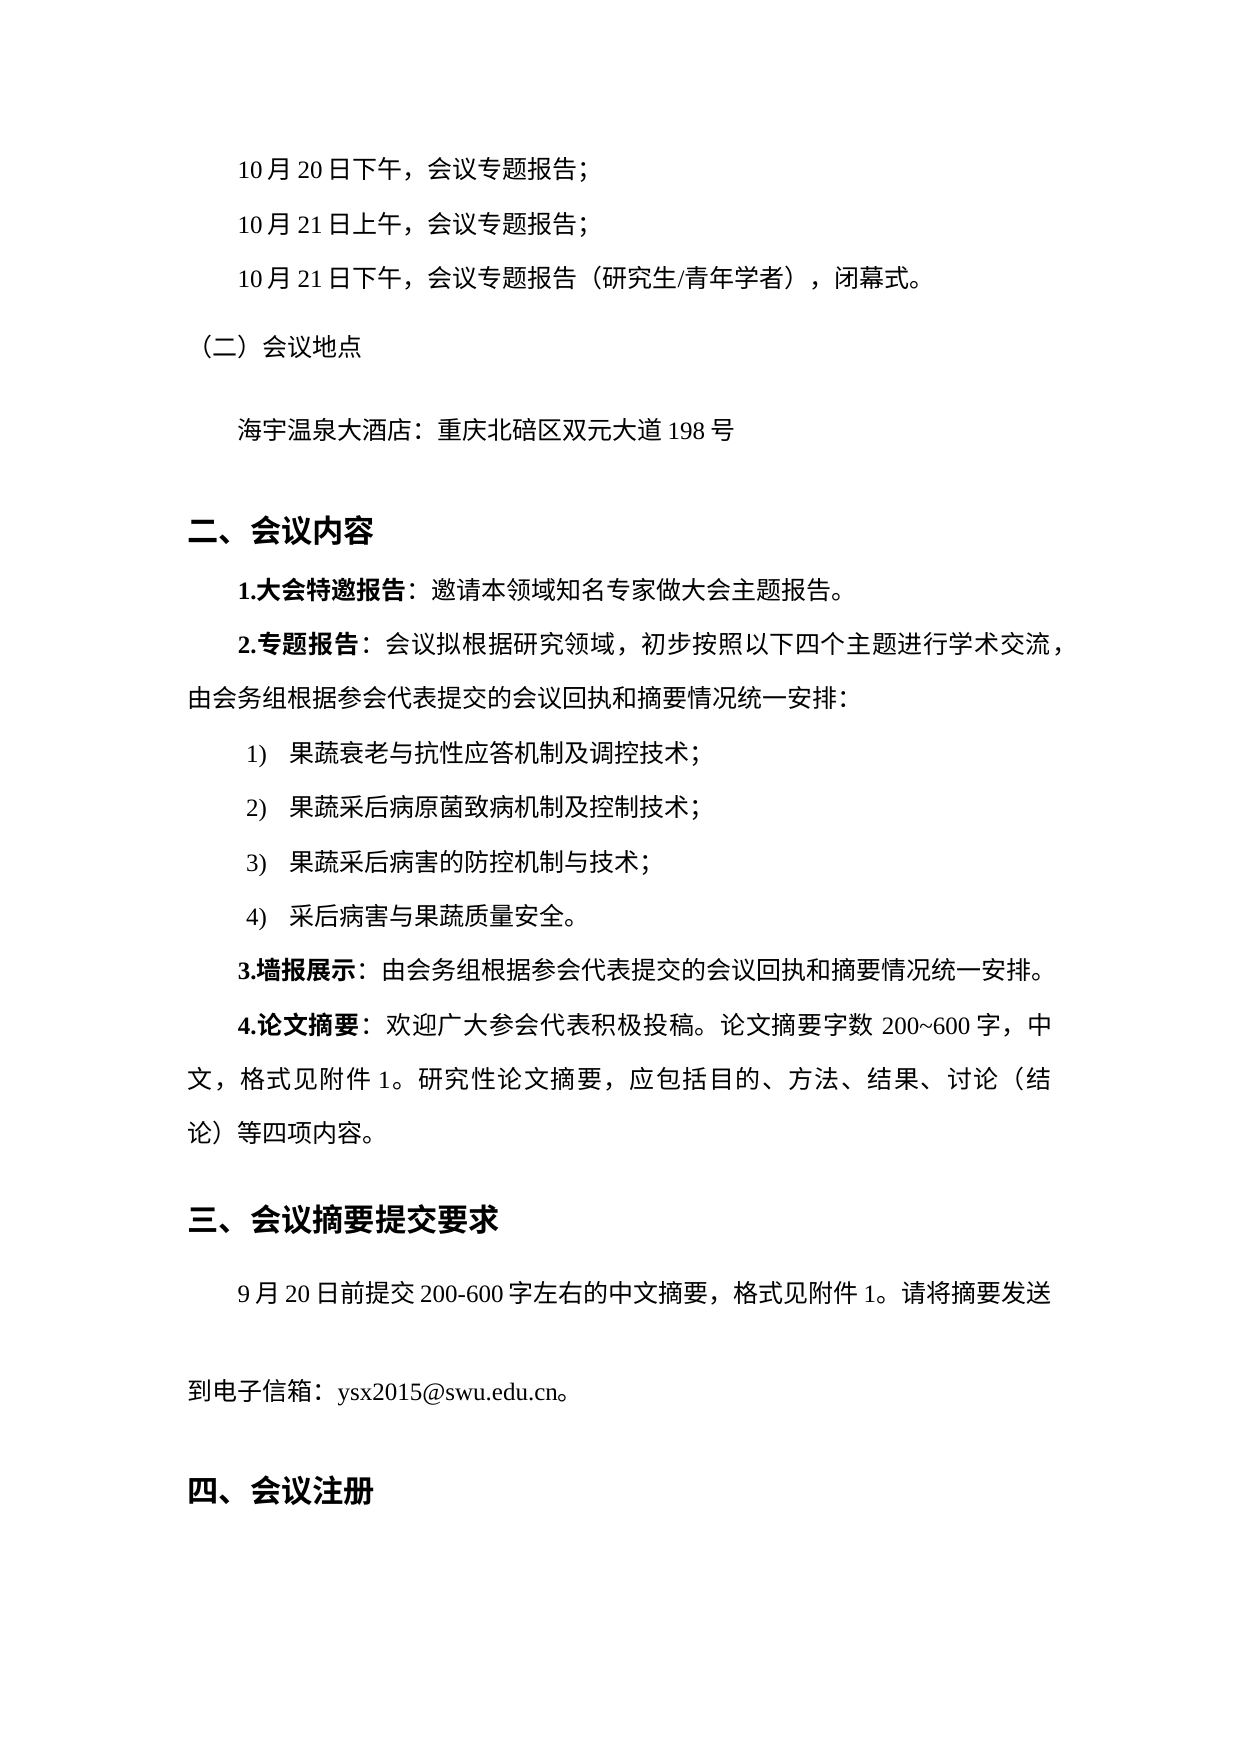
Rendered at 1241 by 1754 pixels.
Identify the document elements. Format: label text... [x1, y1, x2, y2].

text 3.墙报展示：由会务组根据参会代表提交的会议回执和摘要情况统一安排。 [187, 951, 1053, 987]
text （二）会议地点 [187, 313, 1053, 378]
text 2.专题报告：会议拟根据研究领域，初步按照以下四个主题进行学术交流，由会务组根据参会代表提交的会议回执和摘要情况统一安排： [187, 624, 1053, 715]
text 三、会议摘要提交要求 [187, 1184, 1053, 1243]
text 10月21日下午，会议专题报告（研究生/青年学者），闭幕式。 [187, 259, 1053, 295]
text 二、会议内容 [187, 496, 1053, 554]
list 采后病害与果蔬质量安全。 [246, 896, 1053, 933]
text 9月20日前提交200-600字左右的中文摘要，格式见附件1。请将摘要发送到电子信箱：ysx2015@swu.edu.cn。 [187, 1259, 1053, 1422]
list 果蔬衰老与抗性应答机制及调控技术； [246, 733, 1053, 769]
text 海宇温泉大酒店：重庆北碚区双元大道198号 [187, 396, 1053, 461]
list 果蔬采后病原菌致病机制及控制技术； [246, 788, 1053, 824]
text 10月21日上午，会议专题报告； [187, 204, 1053, 241]
text 4.论文摘要：欢迎广大参会代表积极投稿。论文摘要字数200~600字，中文，格式见附件1。研究性论文摘要，应包括目的、方法、结果、讨论（结论）等四项内容。 [187, 1005, 1053, 1150]
text 四、会议注册 [187, 1456, 1053, 1514]
text 1.大会特邀报告：邀请本领域知名专家做大会主题报告。 [187, 570, 1053, 606]
list 果蔬采后病害的防控机制与技术； [246, 842, 1053, 878]
text 10月20日下午，会议专题报告； [187, 150, 1053, 186]
